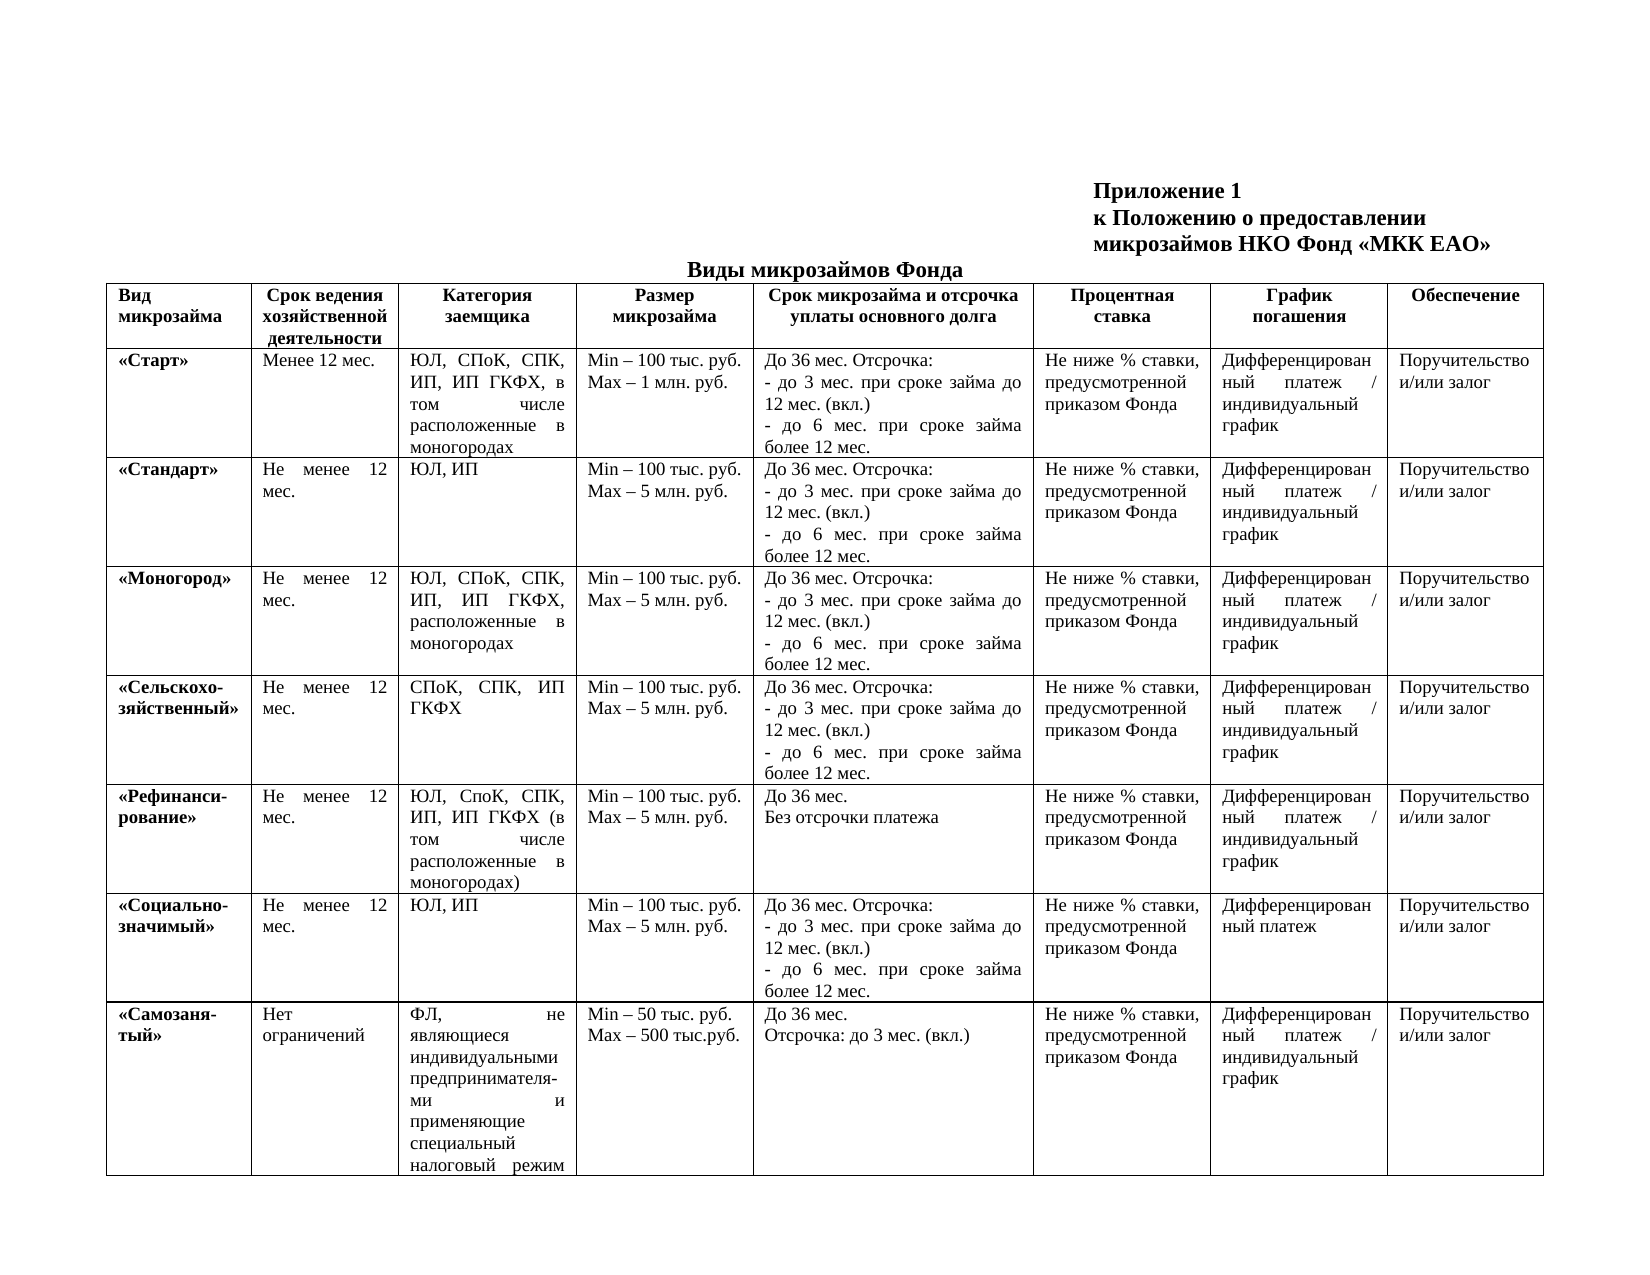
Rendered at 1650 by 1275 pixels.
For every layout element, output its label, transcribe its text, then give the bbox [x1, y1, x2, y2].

table_cell Не ниже % ставки, предусмотренной приказом Фонда [1034, 458, 1210, 566]
table_cell Дифференцированный платеж / индивидуальный график [1211, 349, 1387, 457]
table_cell Нет ограничений [252, 1003, 398, 1175]
table_cell Min – 100 тыс. руб. Max – 5 млн. руб. [577, 458, 753, 566]
table_cell Не менее 12 мес. [252, 567, 398, 675]
text к Положению о предоставлении [1018, 203, 1532, 230]
table_cell Дифференцированный платеж [1211, 894, 1387, 1001]
table_header Обеспечение [1388, 284, 1543, 348]
table_cell «Стандарт» [107, 458, 251, 566]
table_cell Поручительство и/или залог [1388, 676, 1543, 784]
table_cell «Моногород» [107, 567, 251, 675]
table_header Категория заемщика [399, 284, 576, 348]
table_cell Min – 100 тыс. руб. Max – 5 млн. руб. [577, 894, 753, 1001]
table_cell СПоК, СПК, ИП ГКФХ [399, 676, 576, 784]
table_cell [1211, 1003, 1387, 1175]
table_cell «Рефинанси-рование» [107, 785, 251, 893]
table_cell «Самозаня-тый» [107, 1003, 251, 1175]
table_cell До 36 мес. Без отсрочки платежа [754, 785, 1033, 893]
text микрозаймов НКО Фонд «МКК ЕАО» [1093, 230, 1532, 256]
text Приложение 1 [1018, 177, 1532, 203]
table_cell Поручительство и/или залог [1388, 894, 1543, 1001]
table_cell Дифференцированный платеж / индивидуальный график [1211, 676, 1387, 784]
table_cell «Социально-значимый» [107, 894, 251, 1001]
table_cell Дифференцированный платеж / индивидуальный график [1211, 567, 1387, 675]
table_header Срок микрозайма и отсрочка уплаты основного долга [754, 284, 1033, 348]
table_cell ЮЛ, ИП [399, 458, 576, 566]
table_cell Менее 12 мес. [252, 349, 398, 457]
table_header Размер микрозайма [577, 284, 753, 348]
table_cell Min – 100 тыс. руб. Max – 5 млн. руб. [577, 676, 753, 784]
table_cell Не менее 12 мес. [252, 676, 398, 784]
table_cell ЮЛ, СПоК, СПК, ИП, ИП ГКФХ, расположенные в моногородах [399, 567, 576, 675]
table_cell ЮЛ, СпоК, СПК, ИП, ИП ГКФХ (в том числе расположенные в моногородах) [399, 785, 576, 893]
table_cell Дифференцированный платеж / индивидуальный график [1211, 785, 1387, 893]
table_cell Поручительство и/или залог [1388, 785, 1543, 893]
table_cell Не ниже % ставки, предусмотренной приказом Фонда [1034, 567, 1210, 675]
table_cell Не ниже % ставки, предусмотренной приказом Фонда [1034, 676, 1210, 784]
table_cell Не менее 12 мес. [252, 785, 398, 893]
table_cell Не менее 12 мес. [252, 458, 398, 566]
table_cell До 36 мес. Отсрочка: - до 3 мес. при сроке займа до 12 мес. (вкл.) - до 6 мес. при сроке займа более 12 мес. [754, 349, 1033, 457]
table_cell До 36 мес. Отсрочка: - до 3 мес. при сроке займа до 12 мес. (вкл.) - до 6 мес. при сроке займа более 12 мес. [754, 567, 1033, 675]
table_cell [577, 1003, 753, 1175]
table_cell До 36 мес. Отсрочка: - до 3 мес. при сроке займа до 12 мес. (вкл.) - до 6 мес. при сроке займа более 12 мес. [754, 676, 1033, 784]
table_cell До 36 мес. Отсрочка: - до 3 мес. при сроке займа до 12 мес. (вкл.) - до 6 мес. при сроке займа более 12 мес. [754, 894, 1033, 1001]
table_cell Поручительство и/или залог [1388, 567, 1543, 675]
table_header График погашения [1211, 284, 1387, 348]
table_cell Min – 100 тыс. руб. Max – 5 млн. руб. [577, 567, 753, 675]
table_cell Не ниже % ставки, предусмотренной приказом Фонда [1034, 894, 1210, 1001]
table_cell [1388, 1003, 1543, 1175]
table_cell Min – 100 тыс. руб. Max – 5 млн. руб. [577, 785, 753, 893]
table_cell Не ниже % ставки, предусмотренной приказом Фонда [1034, 349, 1210, 457]
table_cell Не менее 12 мес. [252, 894, 398, 1001]
table_header Вид микрозайма [107, 284, 251, 348]
table_cell «Сельскохо-зяйственный» [107, 676, 251, 784]
table_cell Min – 100 тыс. руб. Max – 1 млн. руб. [577, 349, 753, 457]
table_cell Поручительство и/или залог [1388, 458, 1543, 566]
table_cell ЮЛ, СПоК, СПК, ИП, ИП ГКФХ, в том числе расположенные в моногородах [399, 349, 576, 457]
table_cell Поручительство и/или залог [1388, 349, 1543, 457]
table_cell Не ниже % ставки, предусмотренной приказом Фонда [1034, 785, 1210, 893]
table_cell «Старт» [107, 349, 251, 457]
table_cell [754, 1003, 1033, 1175]
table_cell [1034, 1003, 1210, 1175]
table_cell До 36 мес. Отсрочка: - до 3 мес. при сроке займа до 12 мес. (вкл.) - до 6 мес. при сроке займа более 12 мес. [754, 458, 1033, 566]
table_header Срок ведения хозяйственной деятельности [252, 284, 398, 348]
table_cell ЮЛ, ИП [399, 894, 576, 1001]
table_header Процентная ставка [1034, 284, 1210, 348]
text Виды микрозаймов Фонда [118, 256, 1532, 283]
table_cell Дифференцированный платеж / индивидуальный график [1211, 458, 1387, 566]
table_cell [399, 1003, 576, 1175]
